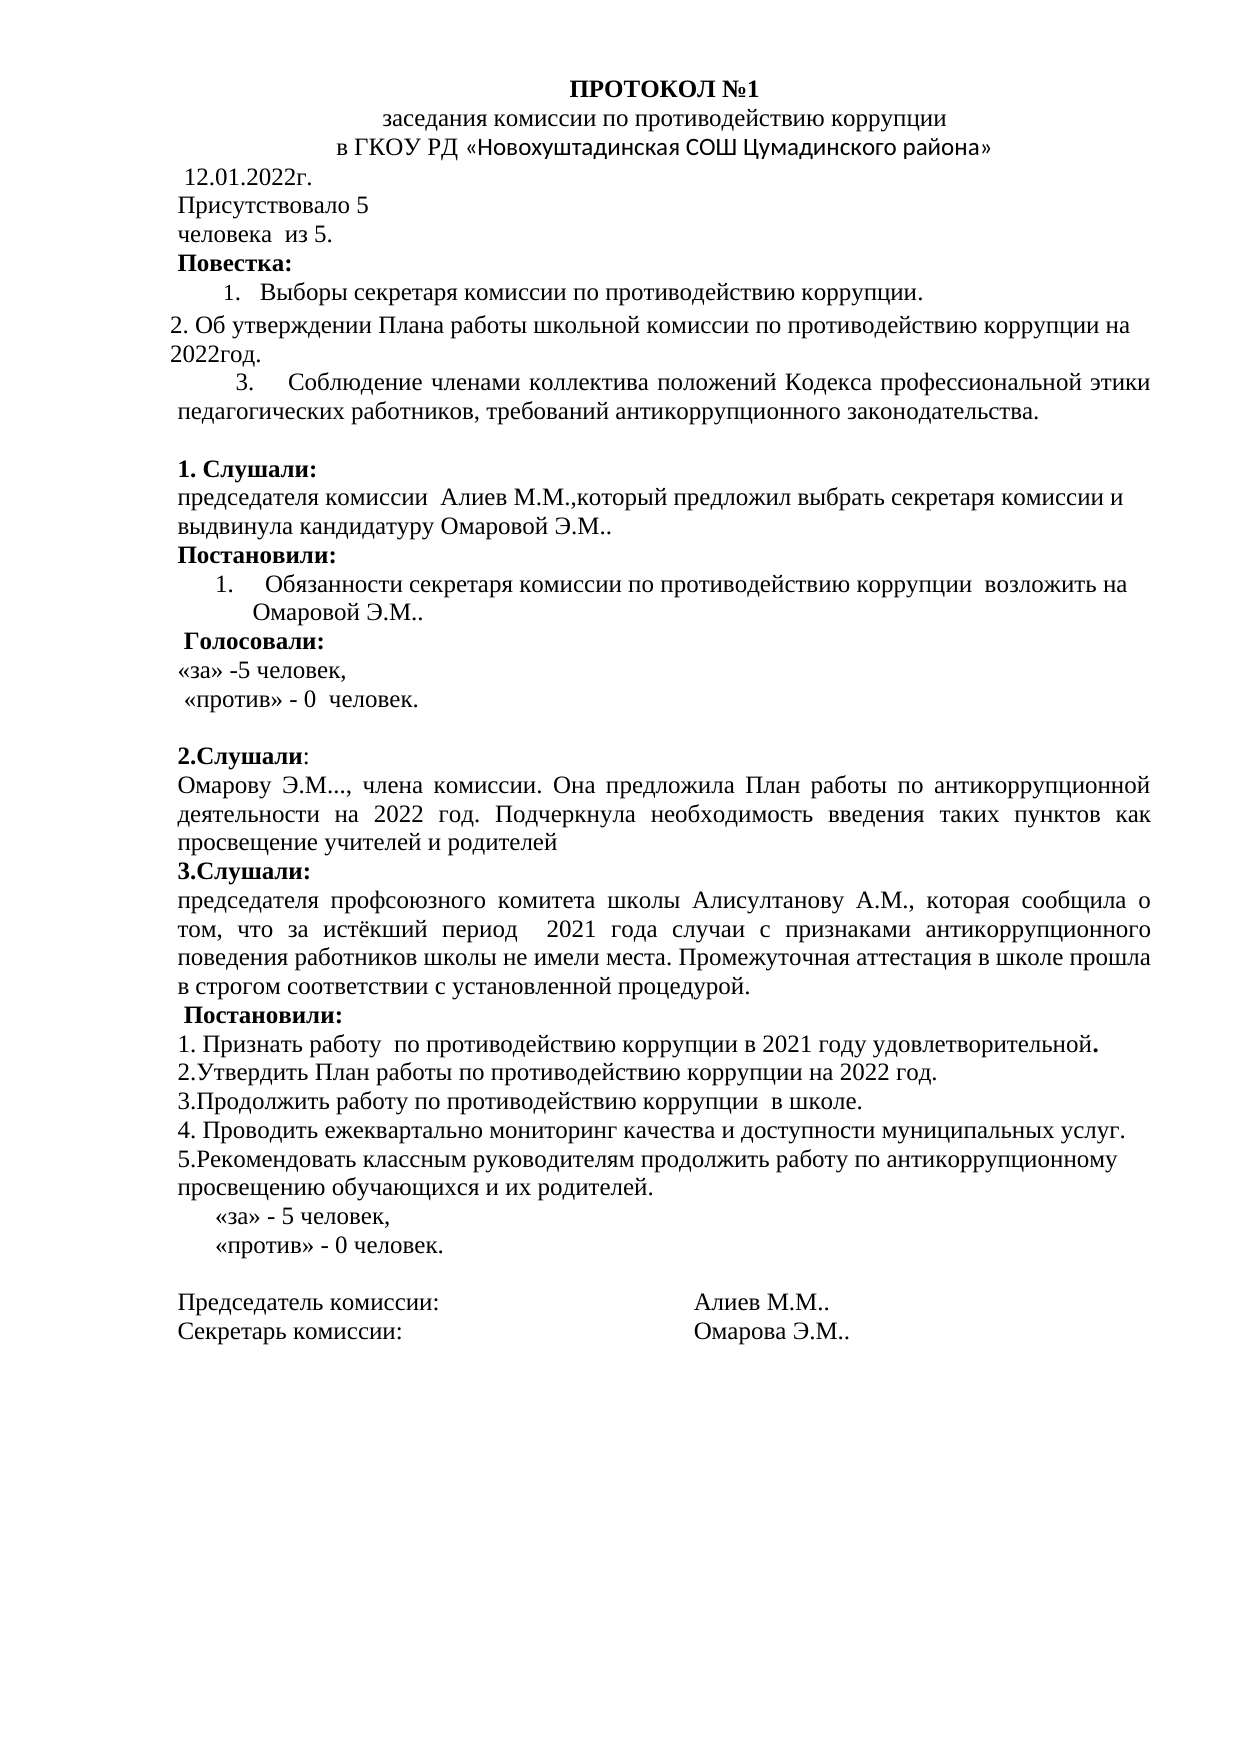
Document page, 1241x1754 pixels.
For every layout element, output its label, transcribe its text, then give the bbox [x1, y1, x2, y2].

text в ГКОУ РД «Новохуштадинская СОШ Цумадинского района» [177, 131, 1152, 162]
text Постановили: [140, 1000, 1152, 1029]
text 1. Обязанности секретаря комиссии по противодействию коррупции возложить на Омаровой Э.М.. [215, 569, 1152, 626]
text председателя профсоюзного комитета школы Алисултанову А.М., которая сообщила о том, что за истёкший период 2021 года случаи с признаками антикоррупционного поведения работников школы не имели места. Промежуточная аттестация в школе прошла в строгом соответствии с установленной процедурой. [177, 885, 1152, 1000]
text 2.Слушали: [177, 741, 1152, 770]
text 12.01.2022г. [177, 162, 1152, 191]
text 1. Слушали: [177, 454, 1152, 482]
text «за» -5 человек, [177, 655, 1152, 684]
text Председатель комиссии: Алиев М.М.. [177, 1287, 1152, 1316]
text 3. Соблюдение членами коллектива положений Кодекса профессиональной этики педагогических работников, требований антикоррупционного законодательства. [177, 367, 1152, 425]
text Постановили: [177, 540, 1152, 569]
text 3.Продолжить работу по противодействию коррупции в школе. [177, 1086, 1152, 1115]
text «против» - 0 человек. [177, 1230, 1152, 1259]
text 3.Слушали: [177, 856, 1152, 885]
text заседания комиссии по противодействию коррупции [177, 103, 1152, 131]
text Голосовали: [177, 626, 1152, 655]
text председателя комиссии Алиев М.М.,который предложил выбрать секретаря комиссии и выдвинула кандидатуру Омаровой Э.М.. [177, 482, 1152, 540]
text Повестка: [177, 248, 1152, 277]
text 1. Признать работу по противодействию коррупции в 2021 году удовлетворительной. [177, 1029, 1152, 1057]
text 1. Выборы секретаря комиссии по противодействию коррупции. [177, 277, 1152, 306]
text ПРОТОКОЛ №1 [177, 74, 1152, 103]
text «за» - 5 человек, [177, 1201, 1152, 1230]
text человека из 5. [177, 219, 1152, 248]
text 4. Проводить ежеквартально мониторинг качества и доступности муниципальных услуг. [177, 1115, 1152, 1144]
text Секретарь комиссии: Омарова Э.М.. [177, 1316, 1152, 1345]
text 5.Рекомендовать классным руководителям продолжить работу по антикоррупционному просвещению обучающихся и их родителей. [177, 1144, 1152, 1201]
text «против» - 0 человек. [177, 684, 1152, 712]
text Омарову Э.М..., члена комиссии. Она предложила План работы по антикоррупционной деятельности на 2022 год. Подчеркнула необходимость введения таких пунктов как просвещение учителей и родителей [177, 770, 1152, 856]
table_header 2. Об утверждении Плана работы школьной комиссии по противодействию коррупции на 2022год. [159, 310, 1152, 367]
text Присутствовало 5 [177, 191, 1152, 219]
text 2.Утвердить План работы по противодействию коррупции на 2022 год. [177, 1057, 1152, 1086]
